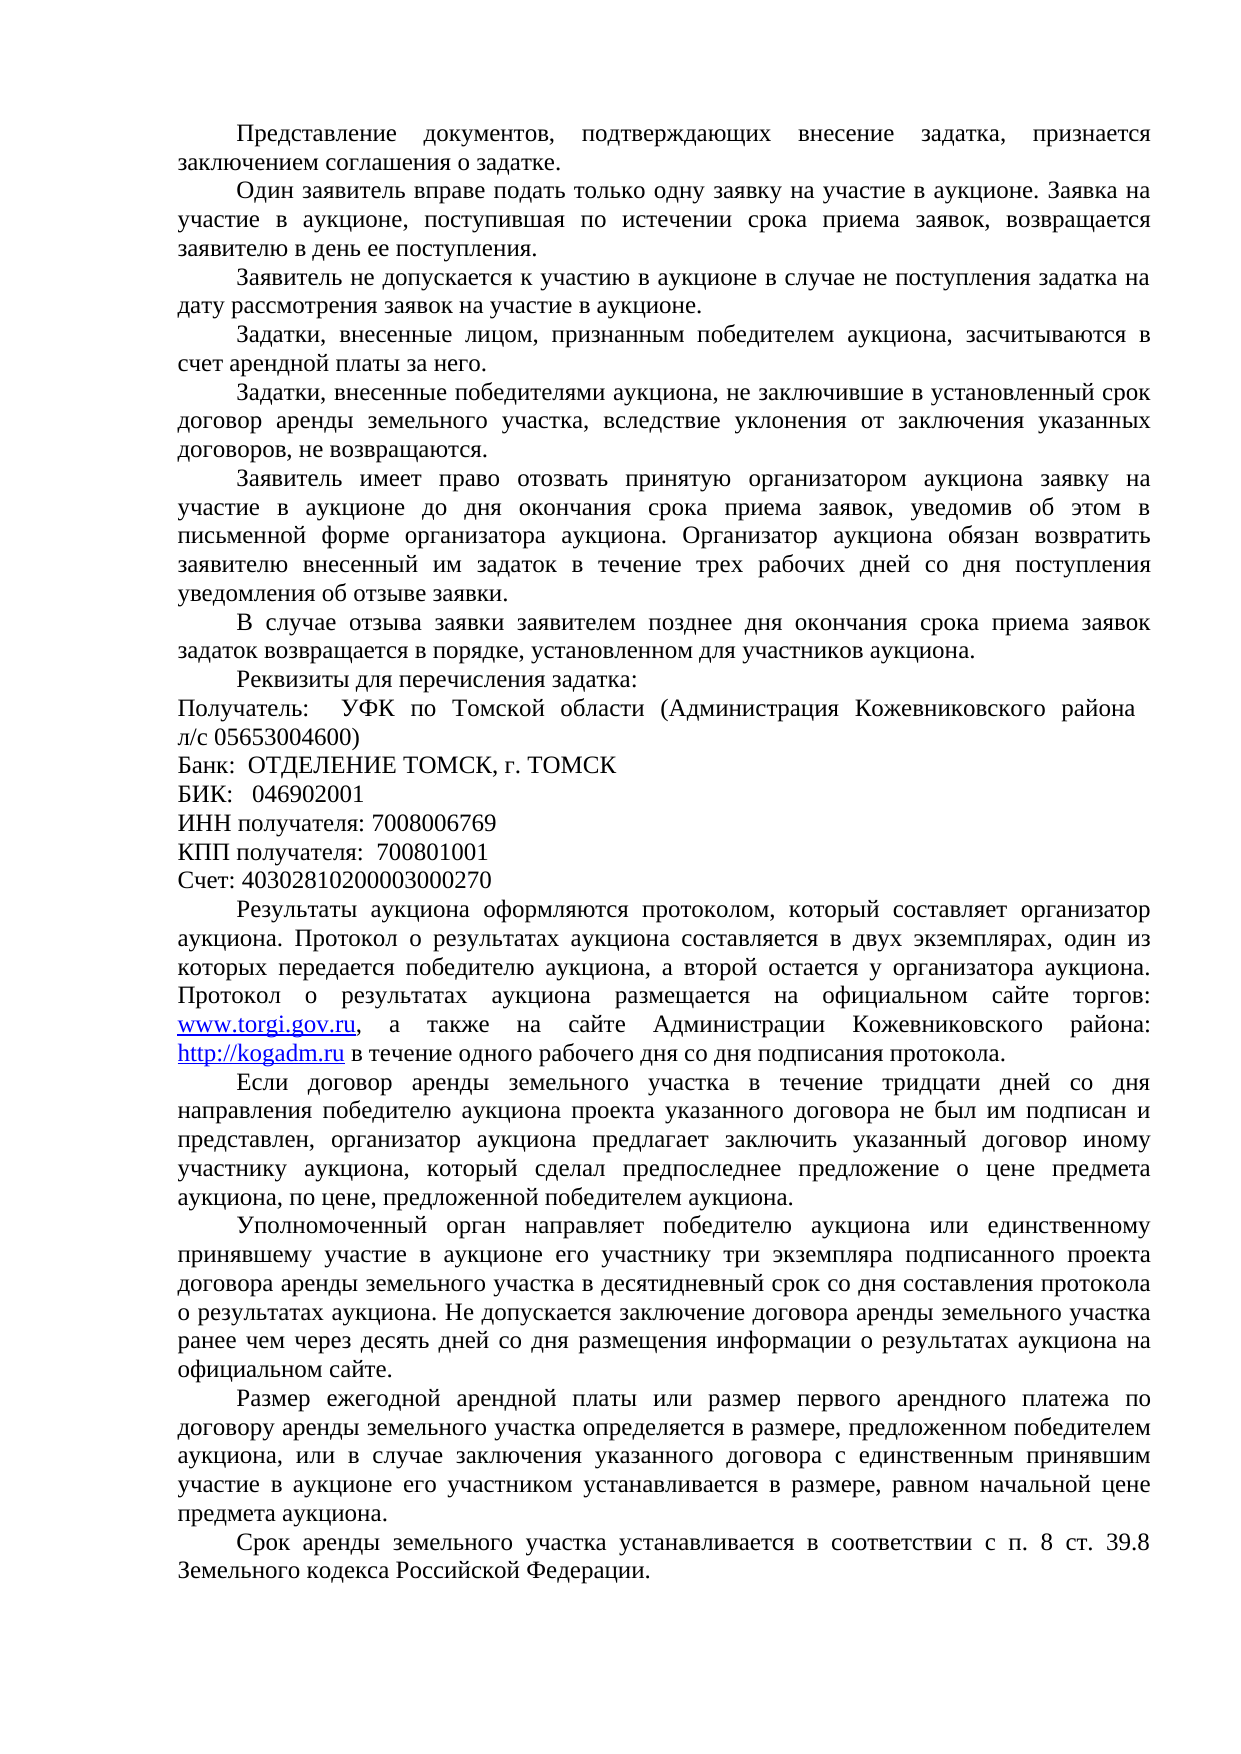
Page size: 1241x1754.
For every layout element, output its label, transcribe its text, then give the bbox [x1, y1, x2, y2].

text Банк: ОТДЕЛЕНИЕ ТОМСК, г. ТОМСК [177, 751, 1152, 779]
text Уполномоченный орган направляет победителю аукциона или единственному принявшему участие в аукционе его участнику три экземпляра подписанного проекта договора аренды земельного участка в десятидневный срок со дня составления протокола о результатах аукциона. Не допускается заключение договора аренды земельного участка ранее чем через десять дней со дня размещения информации о результатах аукциона на официальном сайте. [177, 1211, 1152, 1383]
text БИК: 046902001 [177, 779, 1152, 808]
text Заявитель не допускается к участию в аукционе в случае не поступления задатка на дату рассмотрения заявок на участие в аукционе. [177, 262, 1152, 319]
text Заявитель имеет право отозвать принятую организатором аукциона заявку на участие в аукционе до дня окончания срока приема заявок, уведомив об этом в письменной форме организатора аукциона. Организатор аукциона обязан возвратить заявителю внесенный им задаток в течение трех рабочих дней со дня поступления уведомления об отзыве заявки. [177, 463, 1152, 607]
text Один заявитель вправе подать только одну заявку на участие в аукционе. Заявка на участие в аукционе, поступившая по истечении срока приема заявок, возвращается заявителю в день ее поступления. [177, 176, 1152, 262]
text Срок аренды земельного участка устанавливается в соответствии с п. 8 ст. 39.8 Земельного кодекса Российской Федерации. [177, 1527, 1152, 1584]
text Реквизиты для перечисления задатка: [177, 664, 1152, 693]
text Представление документов, подтверждающих внесение задатка, признается заключением соглашения о задатке. [177, 118, 1152, 176]
text В случае отзыва заявки заявителем позднее дня окончания срока приема заявок задаток возвращается в порядке, установленном для участников аукциона. [177, 607, 1152, 664]
text КПП получателя: 700801001 [177, 837, 1152, 866]
text Результаты аукциона оформляются протоколом, который составляет организатор аукциона. Протокол о результатах аукциона составляется в двух экземплярах, один из которых передается победителю аукциона, а второй остается у организатора аукциона. Протокол о результатах аукциона размещается на официальном сайте торгов: www.torgi.gov.ru, а также на сайте Администрации Кожевниковского района: http://kogadm.ru в течение одного рабочего дня со дня подписания протокола. [177, 894, 1152, 1067]
text Если договор аренды земельного участка в течение тридцати дней со дня направления победителю аукциона проекта указанного договора не был им подписан и представлен, организатор аукциона предлагает заключить указанный договор иному участнику аукциона, который сделал предпоследнее предложение о цене предмета аукциона, по цене, предложенной победителем аукциона. [177, 1067, 1152, 1211]
text Счет: 40302810200003000270 [177, 866, 1152, 894]
text Получатель: УФК по Томской области (Администрация Кожевниковского района л/с 05653004600) [177, 693, 1152, 751]
text Задатки, внесенные победителями аукциона, не заключившие в установленный срок договор аренды земельного участка, вследствие уклонения от заключения указанных договоров, не возвращаются. [177, 377, 1152, 463]
text Размер ежегодной арендной платы или размер первого арендного платежа по договору аренды земельного участка определяется в размере, предложенном победителем аукциона, или в случае заключения указанного договора с единственным принявшим участие в аукционе его участником устанавливается в размере, равном начальной цене предмета аукциона. [177, 1383, 1152, 1527]
text ИНН получателя: 7008006769 [177, 808, 1152, 837]
text Задатки, внесенные лицом, признанным победителем аукциона, засчитываются в счет арендной платы за него. [177, 319, 1152, 377]
